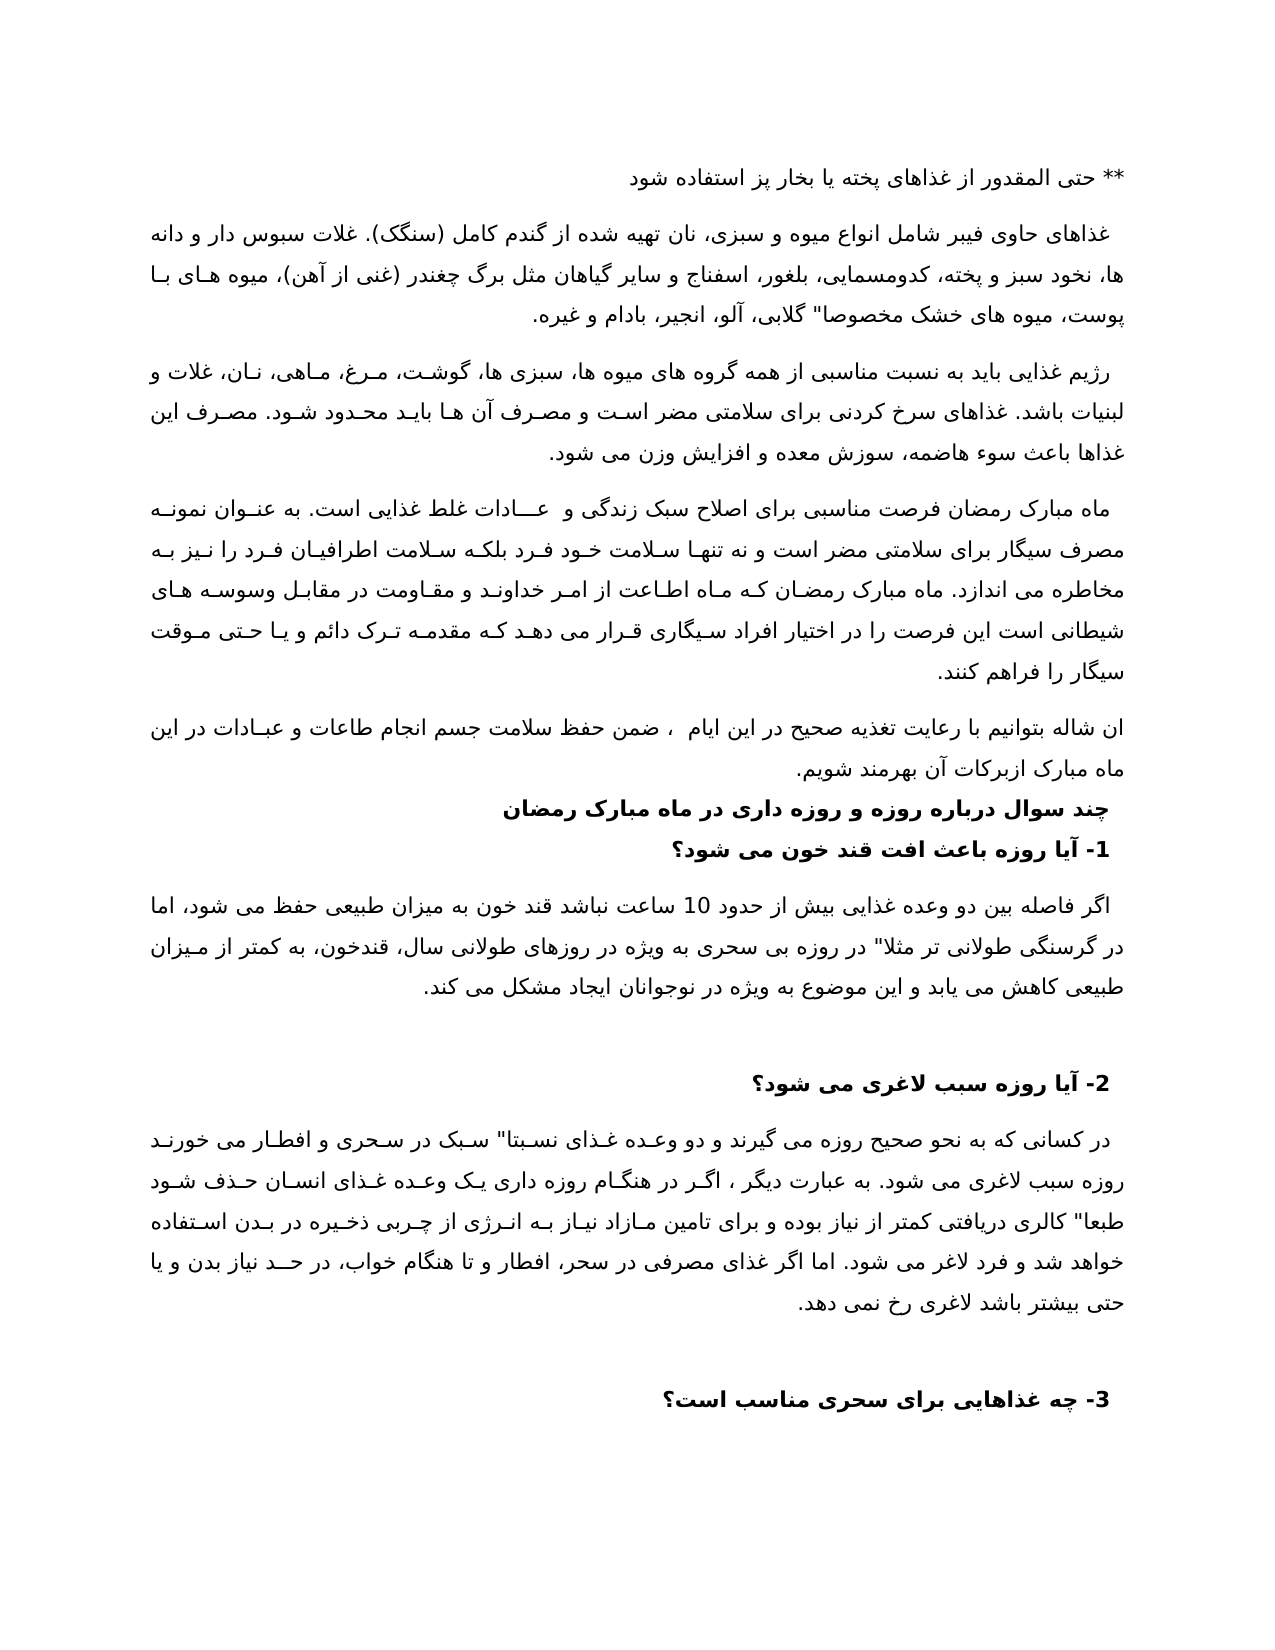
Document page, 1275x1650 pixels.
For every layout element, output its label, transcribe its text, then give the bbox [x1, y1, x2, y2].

text 2- آیا روزه سبب لاغری می شود؟ [150, 1056, 1125, 1097]
text ان شاله بتوانیم با رعایت تغذیه صحیح در این ایام ، ضمن حفظ سلامت جسم انجام طاعات و عبادات در این ماه مبارک ازبرکات آن بهرمند شویم. [150, 700, 1125, 781]
text چند سوال درباره روزه و روزه داری در ماه مبارک رمضان [150, 781, 1125, 822]
text در کسانی که به نحو صحیح روزه می گیرند و دو وعده غذای نسبتا" سبک در سحری و افطار می خورند روزه سبب لاغری می شود. به عبارت دیگر ، اگر در هنگام روزه داری یک وعده غذای انسان حذف شود طبعا" کالری دریافتی کمتر از نیاز بوده و برای تامین مازاد نیاز به انرژی از چربی ذخیره در بدن استفاده خواهد شد و فرد لاغر می شود. اما اگر غذای مصرفی در سحر، افطار و تا هنگام خواب، در حــد نیاز بدن و یا حتی بیشتر باشد لاغری رخ نمی دهد. [150, 1112, 1125, 1316]
text ** حتی المقدور از غذاهای پخته یا بخار پز استفاده شود [150, 150, 1125, 191]
text ماه مبارک رمضان فرصت مناسبی برای اصلاح سبک زندگی و عـــادات غلط غذایی است. به عنوان نمونه مصرف سیگار برای سلامتی مضر است و نه تنها سلامت خود فرد بلکه سلامت اطرافیان فرد را نیز به مخاطره می اندازد. ماه مبارک رمضان که ماه اطاعت از امر خداوند و مقاومت در مقابل وسوسه های شیطانی است این فرصت را در اختیار افراد سیگاری قرار می دهد که مقدمه ترک دائم و یا حتی موقت سیگار را فراهم کنند. [150, 481, 1125, 684]
text 3- چه غذاهایی برای سحری مناسب است؟ [150, 1372, 1125, 1412]
text اگر فاصله بین دو وعده غذایی بیش از حدود 10 ساعت نباشد قند خون به میزان طبیعی حفظ می شود، اما در گرسنگی طولانی تر مثلا" در روزه بی سحری به ویژه در روزهای طولانی سال، قندخون، به کمتر از میزان طبیعی کاهش می یابد و این موضوع به ویژه در نوجوانان ایجاد مشکل می کند. [150, 878, 1125, 1000]
text 1- آیا روزه باعث افت قند خون می شود؟ [150, 822, 1125, 862]
text غذاهای حاوی فیبر شامل انواع میوه و سبزی، نان تهیه شده از گندم کامل (سنگک). غلات سبوس دار و دانه ها، نخود سبز و پخته، کدومسمایی، بلغور، اسفناج و سایر گیاهان مثل برگ چغندر (غنی از آهن)، میوه های با پوست، میوه های خشک مخصوصا" گلابی، آلو، انجیر، بادام و غیره. [150, 206, 1125, 328]
text رژیم غذایی باید به نسبت مناسبی از همه گروه های میوه ها، سبزی ها، گوشت، مرغ، ماهی، نان، غلات و لبنیات باشد. غذاهای سرخ کردنی برای سلامتی مضر است و مصرف آن ها باید محدود شود. مصرف این غذاها باعث سوء هاضمه، سوزش معده و افزایش وزن می شود. [150, 344, 1125, 466]
